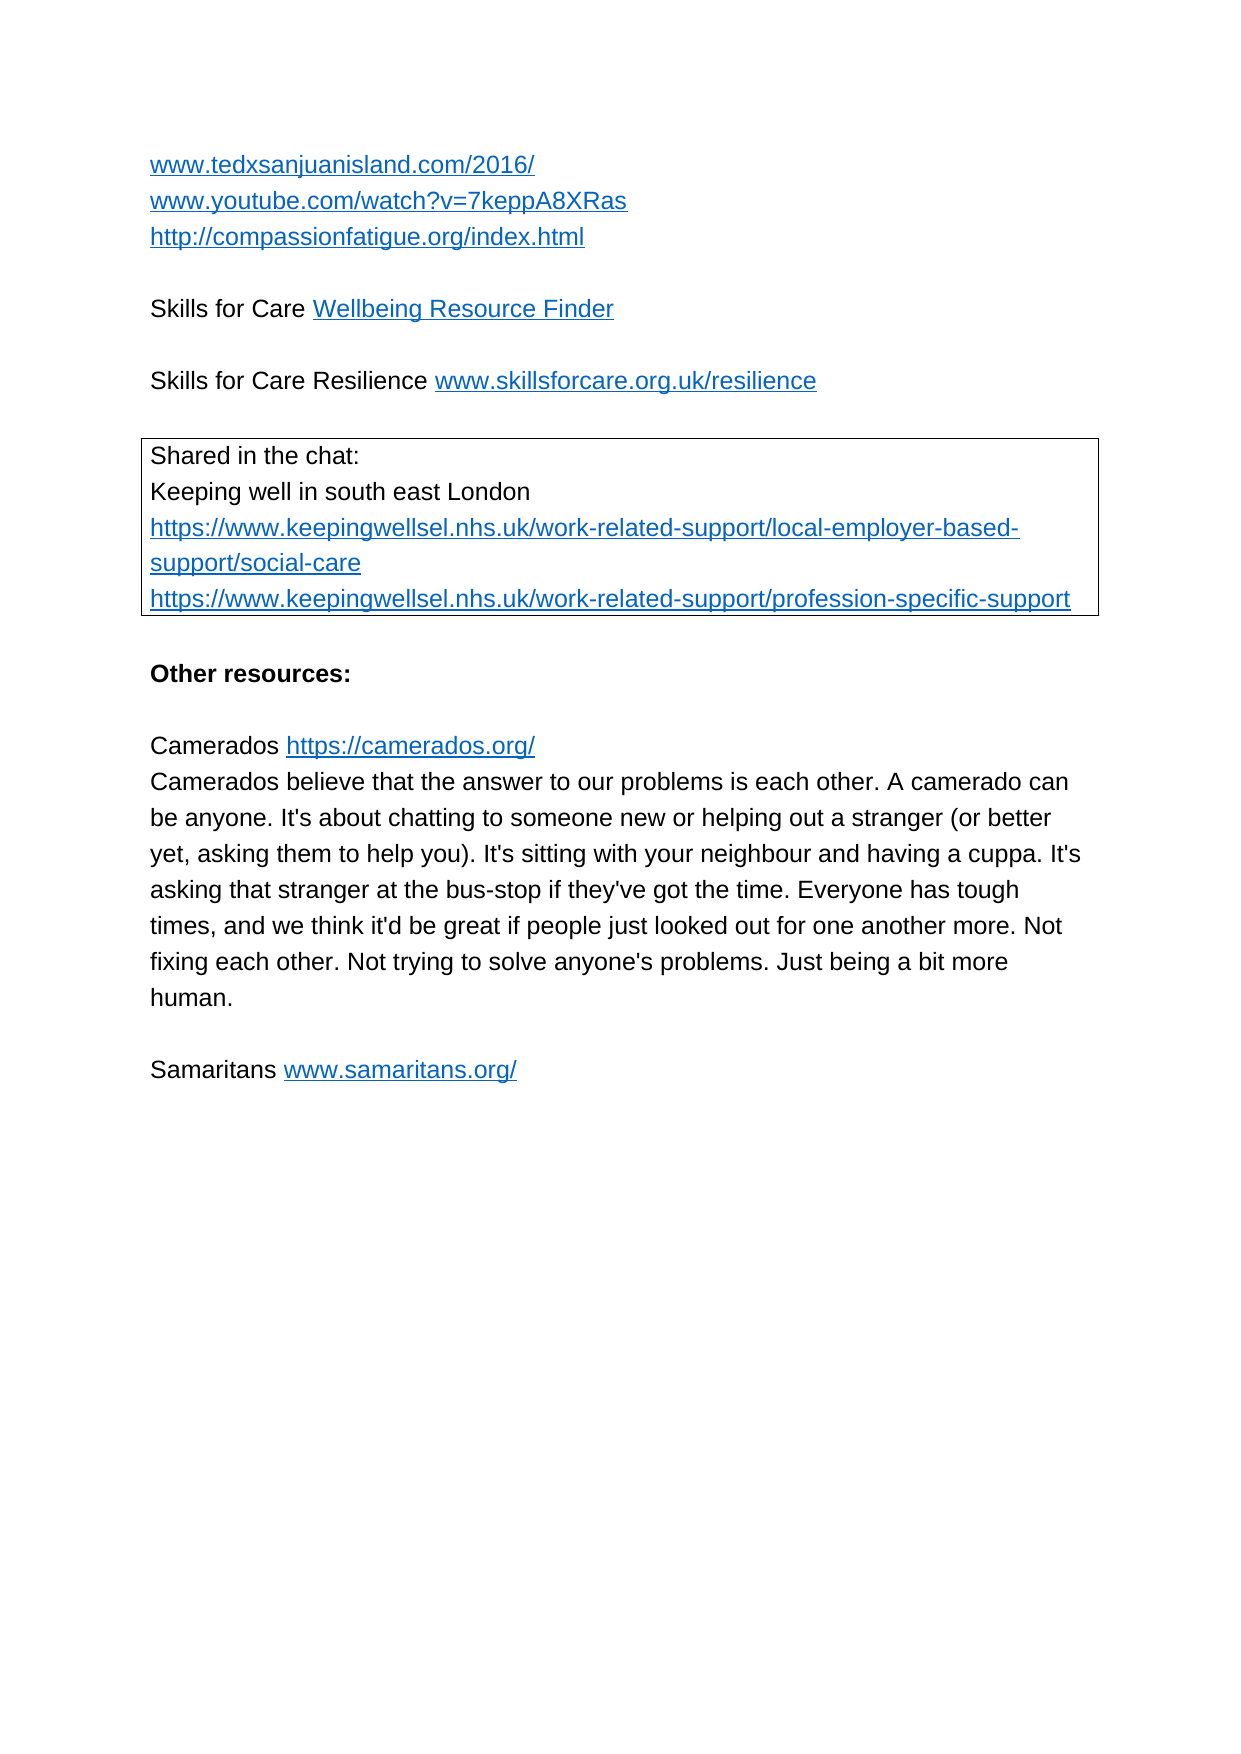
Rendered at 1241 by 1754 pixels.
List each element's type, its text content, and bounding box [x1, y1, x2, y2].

text Shared in the chat: [142, 439, 1098, 469]
text Camerados believe that the answer to our problems is each other. A camerado can be anyone. It's about chatting to someone new or helping out a stranger (or better yet, asking them to help you). It's sitting with your neighbour and having a cuppa. It's asking that stranger at the bus-stop if they've got the time. Everyone has tough times, and we think it'd be great if people just looked out for one another more. Not fixing each other. Not trying to solve anyone's problems. Just being a bit more human. [150, 767, 1090, 1012]
text www.tedxsanjuanisland.com/2016/ [150, 150, 1090, 179]
text Skills for Care Wellbeing Resource Finder [150, 294, 1090, 322]
text Skills for Care Resilience www.skillsforcare.org.uk/resilience [150, 366, 1090, 394]
subtitle Other resources: [150, 659, 1090, 688]
text Camerados https://camerados.org/ [150, 731, 1090, 760]
text Keeping well in south east London [142, 473, 1098, 505]
text https://www.keepingwellsel.nhs.uk/work-related-support/profession-specific-support [142, 581, 1098, 615]
text https://www.keepingwellsel.nhs.uk/work-related-support/local-employer-based-support/social-care [142, 509, 1098, 577]
text http://compassionfatigue.org/index.html [150, 222, 1090, 251]
text Samaritans www.samaritans.org/ [150, 1055, 1090, 1083]
text www.youtube.com/watch?v=7keppA8XRas [150, 186, 1090, 215]
